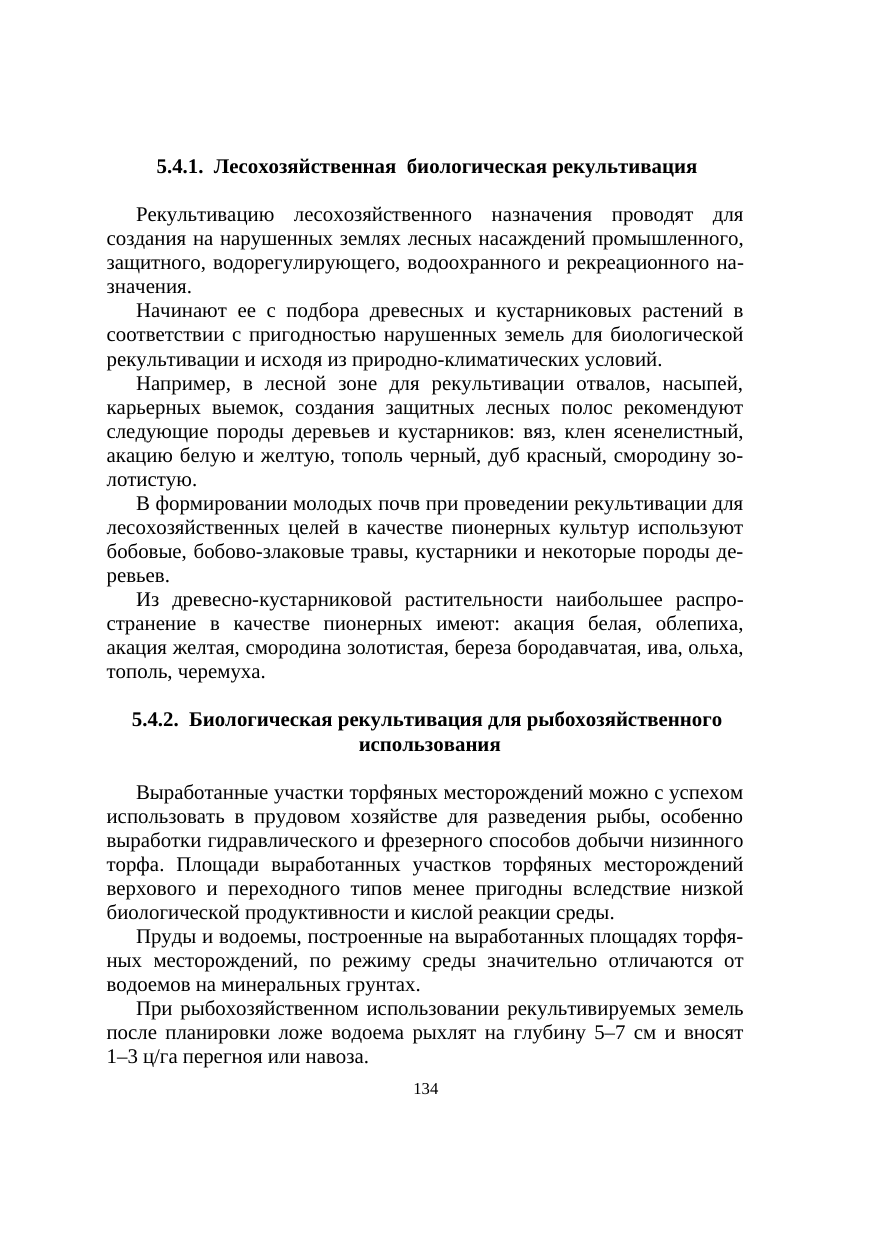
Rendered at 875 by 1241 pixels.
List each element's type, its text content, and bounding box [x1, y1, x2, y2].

text В формировании молодых почв при проведении рекультивации для лесохозяйственных целей в качестве пионерных культур используют бобовые, бобово-злаковые травы, кустарники и некоторые породы де-ревьев. [106, 491, 744, 587]
text использования [106, 731, 744, 756]
text 5.4.2. Биологическая рекультивация для рыбохозяйственного [106, 707, 744, 731]
text 5.4.1. Лесохозяйственная биологическая рекультивация [106, 154, 744, 178]
text Выработанные участки торфяных месторождений можно с успехом использовать в прудовом хозяйстве для разведения рыбы, особенно выработки гидравлического и фрезерного способов добычи низинного торфа. Площади выработанных участков торфяных месторождений верхового и переходного типов менее пригодны вследствие низкой биологической продуктивности и кислой реакции среды. [106, 779, 744, 924]
text Рекультивацию лесохозяйственного назначения проводят для создания на нарушенных землях лесных насаждений промышленного, защитного, водорегулирующего, водоохранного и рекреационного на-значения. [106, 202, 744, 298]
text Пруды и водоемы, построенные на выработанных площадях торфя-ных месторождений, по режиму среды значительно отличаются от водоемов на минеральных грунтах. [106, 924, 744, 996]
text При рыбохозяйственном использовании рекультивируемых земель после планировки ложе водоема рыхлят на глубину 5–7 см и вносят 1–3 ц/га перегноя или навоза. [106, 996, 744, 1068]
text Например, в лесной зоне для рекультивации отвалов, насыпей, карьерных выемок, создания защитных лесных полос рекомендуют следующие породы деревьев и кустарников: вяз, клен ясенелистный, акацию белую и желтую, тополь черный, дуб красный, смородину зо-лотистую. [106, 371, 744, 491]
text Начинают ее с подбора древесных и кустарниковых растений в соответствии с пригодностью нарушенных земель для биологической рекультивации и исходя из природно-климатических условий. [106, 298, 744, 371]
text Из древесно-кустарниковой растительности наибольшее распро-странение в качестве пионерных имеют: акация белая, облепиха, акация желтая, смородина золотистая, береза бородавчатая, ива, ольха, тополь, черемуха. [106, 587, 744, 683]
